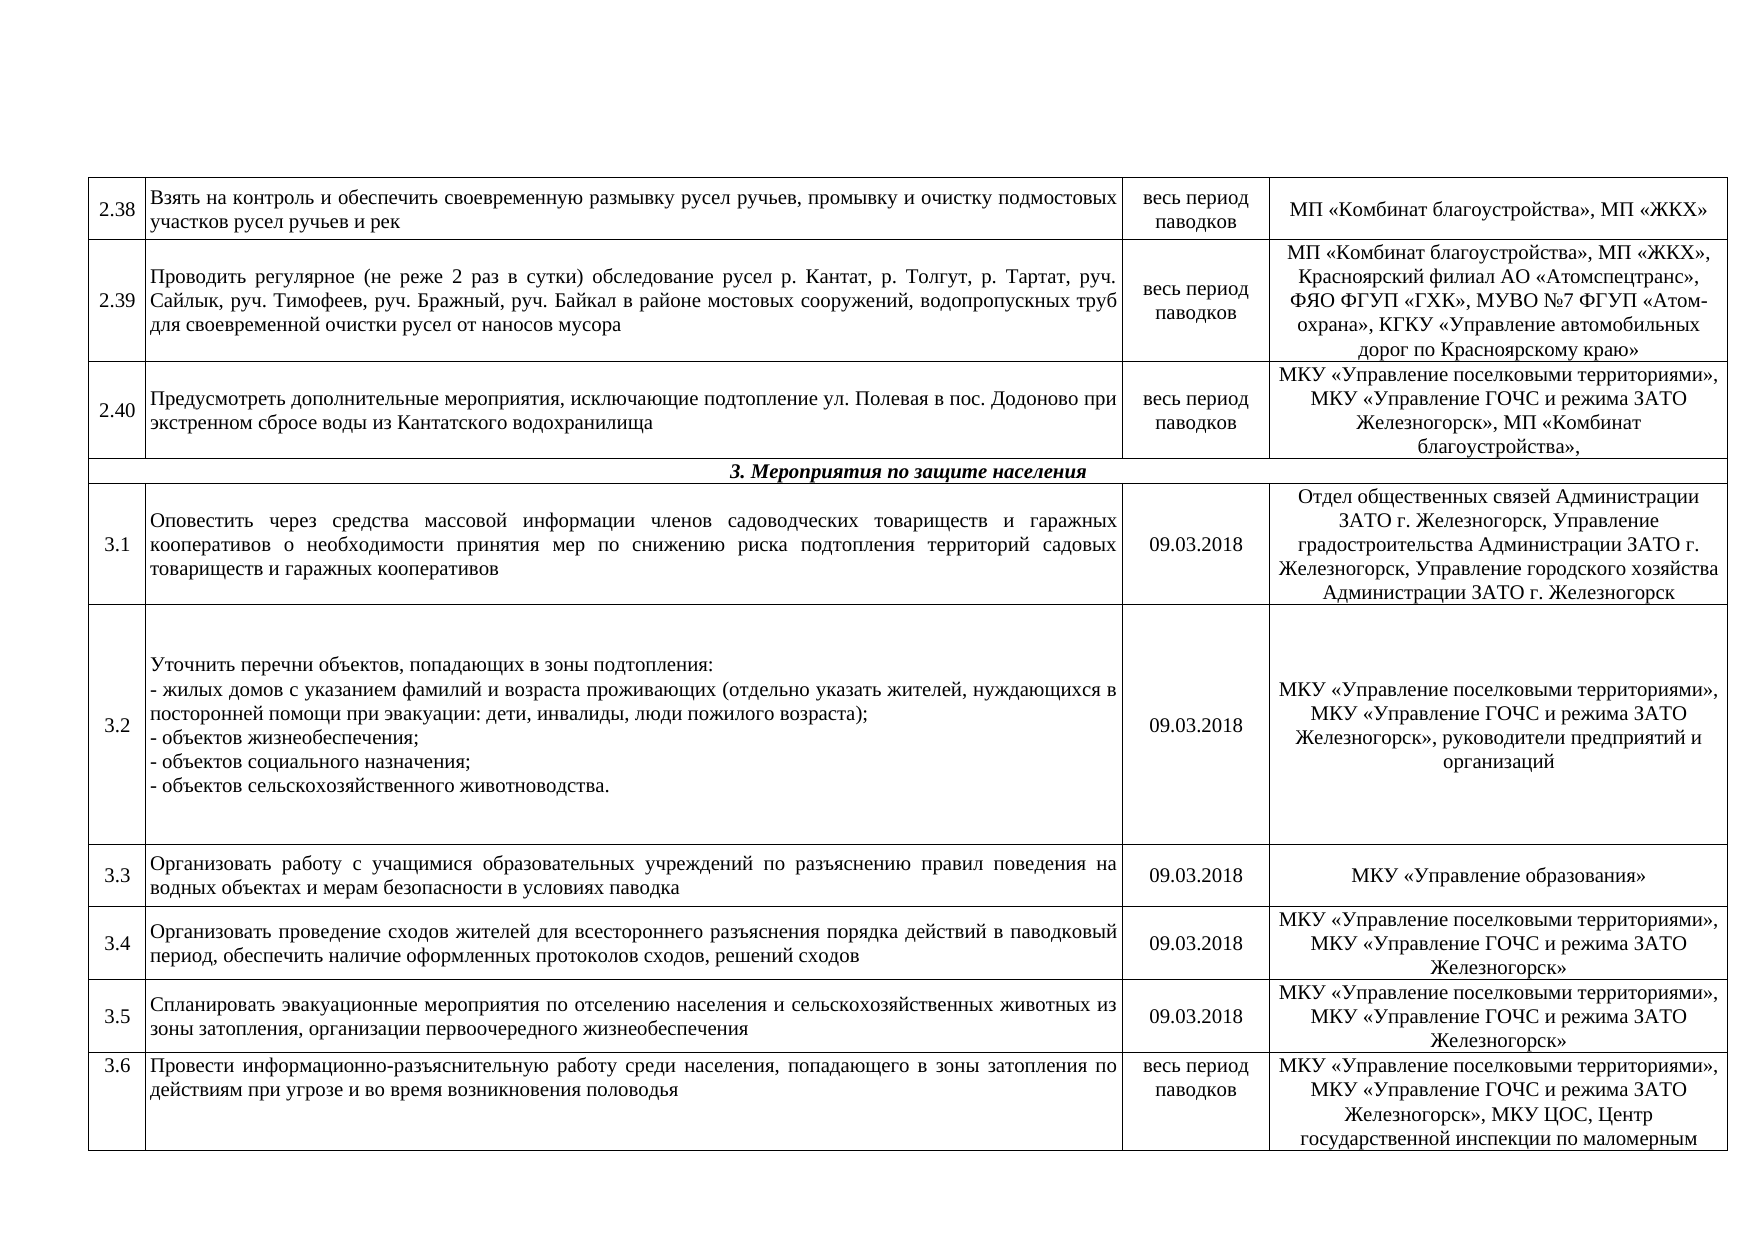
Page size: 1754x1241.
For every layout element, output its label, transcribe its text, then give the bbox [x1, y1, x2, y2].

table_cell 3.5 [89, 980, 145, 1052]
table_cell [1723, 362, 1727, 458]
table_cell 09.03.2018 [1123, 980, 1269, 1052]
table_cell 3.1 [89, 484, 145, 604]
table_cell весь период паводков [1123, 240, 1269, 361]
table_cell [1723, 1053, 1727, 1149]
table_cell Уточнить перечни объектов, попадающих в зоны подтопления: - жилых домов с указанием фамилий и возраста проживающих (отдельно указать жителей, нуждающихся в посторонней помощи при эвакуации: дети, инвалиды, люди пожилого возраста); - объектов жизнеобеспечения; - объектов социального назначения; - объектов сельскохозяйственного животноводства. [146, 605, 1122, 844]
table_cell 09.03.2018 [1123, 845, 1269, 906]
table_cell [146, 1053, 1122, 1149]
table_cell 09.03.2018 [1123, 605, 1269, 844]
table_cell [1123, 1053, 1269, 1149]
table_cell Оповестить через средства массовой информации членов садоводческих товариществ и гаражных кооперативов о необходимости принятия мер по снижению риска подтопления территорий садовых товариществ и гаражных кооперативов [146, 484, 1122, 604]
table_cell Взять на контроль и обеспечить своевременную размывку русел ручьев, промывку и очистку подмостовых участков русел ручьев и рек [146, 178, 1122, 239]
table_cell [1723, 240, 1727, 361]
table_cell 2.40 [89, 362, 145, 458]
table_cell 3.3 [89, 845, 145, 906]
table_cell 09.03.2018 [1123, 484, 1269, 604]
table_cell МКУ «Управление образования» [1270, 845, 1727, 906]
table_cell 2.39 [89, 240, 145, 361]
table_cell 3.4 [89, 907, 145, 979]
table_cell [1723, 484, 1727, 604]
table_cell 3.2 [89, 605, 145, 844]
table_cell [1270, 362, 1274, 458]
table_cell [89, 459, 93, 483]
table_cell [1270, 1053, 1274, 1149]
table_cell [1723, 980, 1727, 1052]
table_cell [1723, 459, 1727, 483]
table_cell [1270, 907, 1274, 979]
table_cell весь период паводков [1123, 362, 1269, 458]
table_cell МКУ «Управление поселковыми территориями», МКУ «Управление ГОЧС и режима ЗАТО Железногорск», руководители предприятий и организаций [1270, 605, 1727, 844]
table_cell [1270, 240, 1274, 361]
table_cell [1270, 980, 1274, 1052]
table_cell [1123, 178, 1269, 239]
table_cell Предусмотреть дополнительные мероприятия, исключающие подтопление ул. Полевая в пос. Додоново при экстренном сбросе воды из Кантатского водохранилища [146, 362, 1122, 458]
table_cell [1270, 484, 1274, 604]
table_cell МП «Комбинат благоустройства», МП «ЖКХ» [1270, 178, 1727, 239]
table_cell Спланировать эвакуационные мероприятия по отселению населения и сельскохозяйственных животных из зоны затопления, организации первоочередного жизнеобеспечения [146, 980, 1122, 1052]
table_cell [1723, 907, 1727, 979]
table_cell Организовать проведение сходов жителей для всестороннего разъяснения порядка действий в паводковый период, обеспечить наличие оформленных протоколов сходов, решений сходов [146, 907, 1122, 979]
table_cell Проводить регулярное (не реже 2 раз в сутки) обследование русел р. Кантат, р. Толгут, р. Тартат, руч. Сайлык, руч. Тимофеев, руч. Бражный, руч. Байкал в районе мостовых сооружений, водопропускных труб для своевременной очистки русел от наносов мусора [146, 240, 1122, 361]
table_cell 09.03.2018 [1123, 907, 1269, 979]
table_cell 3.6 [89, 1053, 145, 1149]
table_cell 2.38 [89, 178, 145, 239]
table_cell Организовать работу с учащимися образовательных учреждений по разъяснению правил поведения на водных объектах и мерам безопасности в условиях паводка [146, 845, 1122, 906]
